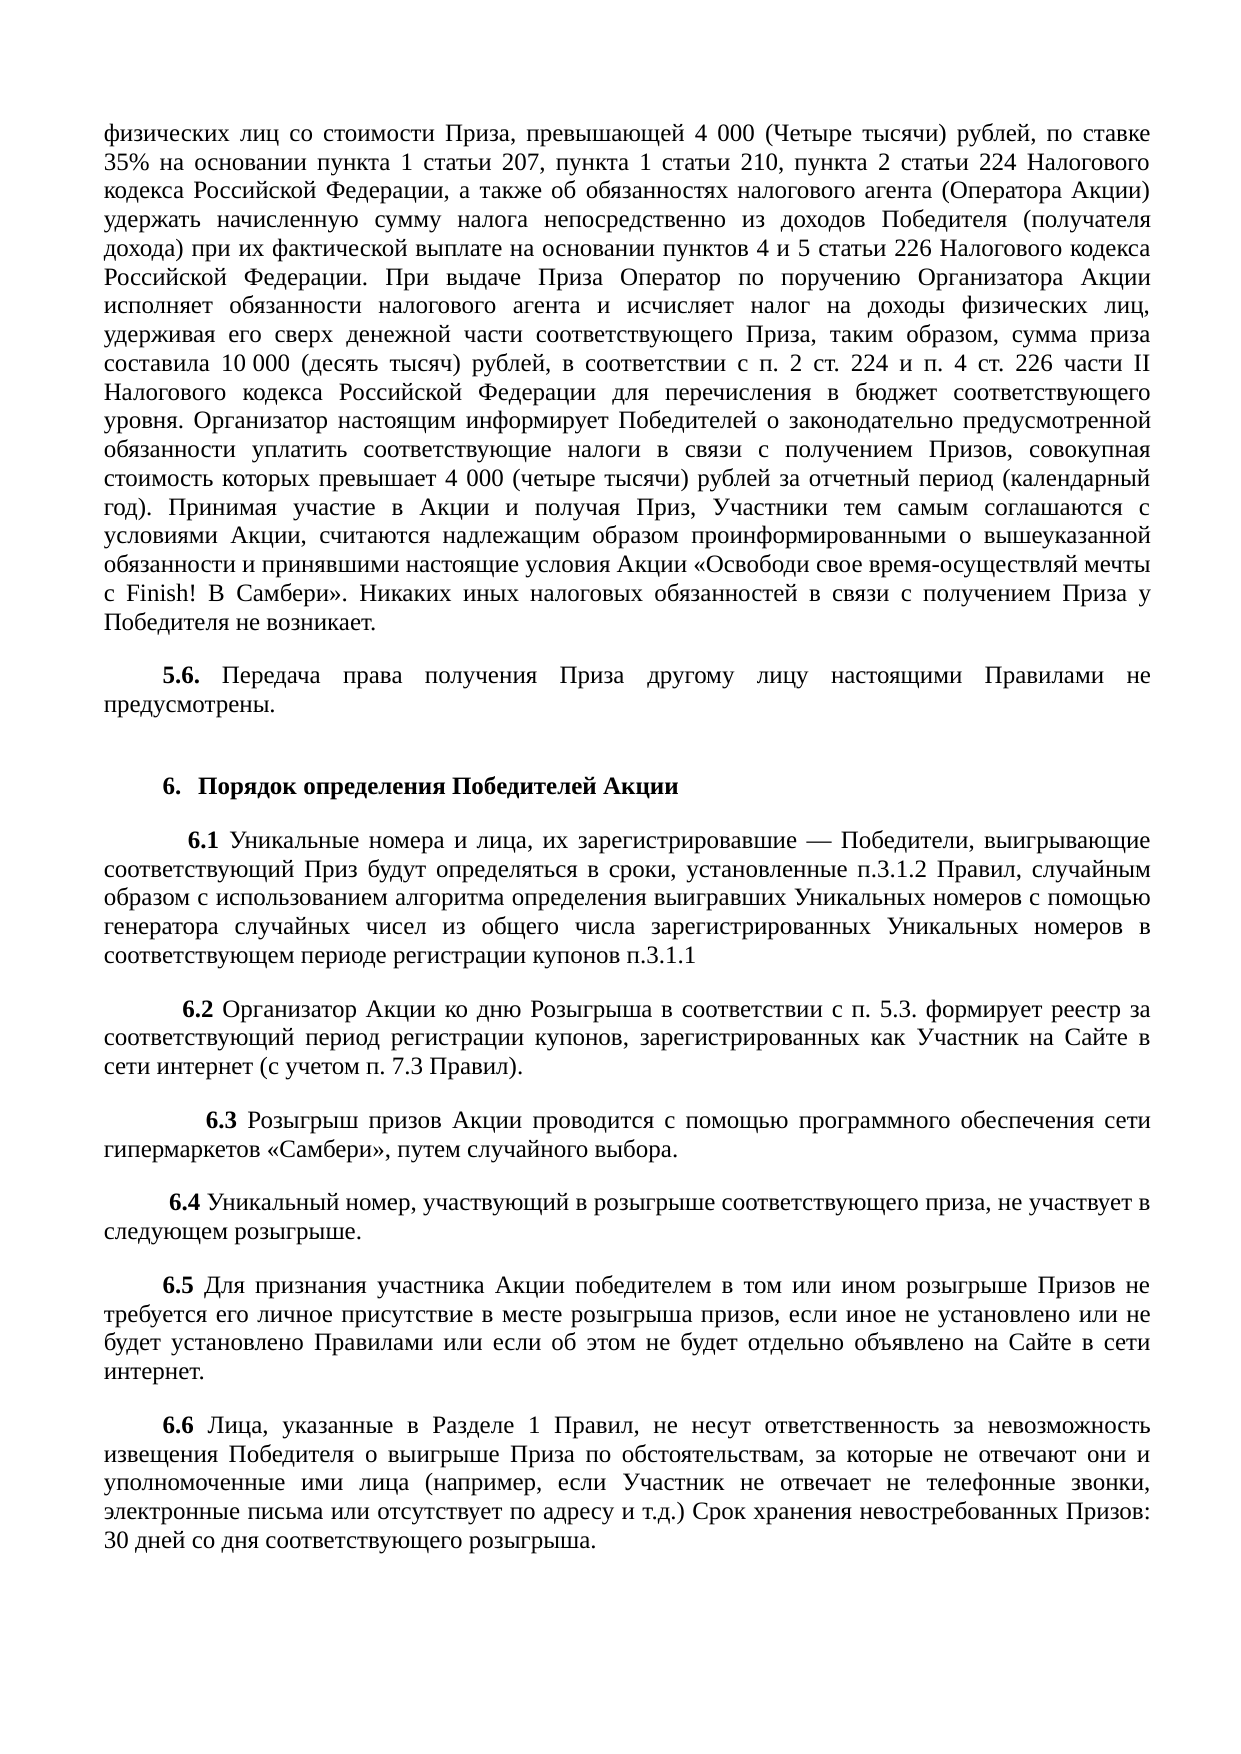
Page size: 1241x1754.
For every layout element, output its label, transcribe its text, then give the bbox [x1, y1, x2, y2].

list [103, 118, 1152, 636]
list Передача права получения Приза другому лицу настоящими Правилами не предусмотрены. [103, 661, 1152, 718]
list Порядок определения Победителей Акции [103, 771, 1152, 800]
text 6.3 Розыгрыш призов Акции проводится с помощью программного обеспечения сети гипермаркетов «Самбери», путем случайного выбора. [103, 1105, 1152, 1162]
text 6.2 Организатор Акции ко дню Розыгрыша в соответствии с п. 5.3. формирует реестр за соответствующий период регистрации купонов, зарегистрированных как Участник на Сайте в сети интернет (с учетом п. 7.3 Правил). [103, 994, 1152, 1080]
text 6.6 Лица, указанные в Разделе 1 Правил, не несут ответственность за невозможность извещения Победителя о выигрыше Приза по обстоятельствам, за которые не отвечают они и уполномоченные ими лица (например, если Участник не отвечает не телефонные звонки, электронные письма или отсутствует по адресу и т.д.) Срок хранения невостребованных Призов: 30 дней со дня соответствующего розыгрыша. [103, 1410, 1152, 1554]
text 6.1 Уникальные номера и лица, их зарегистрировавшие — Победители, выигрывающие соответствующий Приз будут определяться в сроки, установленные п.3.1.2 Правил, случайным образом с использованием алгоритма определения выигравших Уникальных номеров с помощью генератора случайных чисел из общего числа зарегистрированных Уникальных номеров в соответствующем периоде регистрации купонов п.3.1.1 [103, 825, 1152, 969]
text 6.5 Для признания участника Акции победителем в том или ином розыгрыше Призов не требуется его личное присутствие в месте розыгрыша призов, если иное не установлено или не будет установлено Правилами или если об этом не будет отдельно объявлено на Сайте в сети интернет. [103, 1270, 1152, 1385]
text 6.4 Уникальный номер, участвующий в розыгрыше соответствующего приза, не участвует в следующем розыгрыше. [103, 1187, 1152, 1245]
